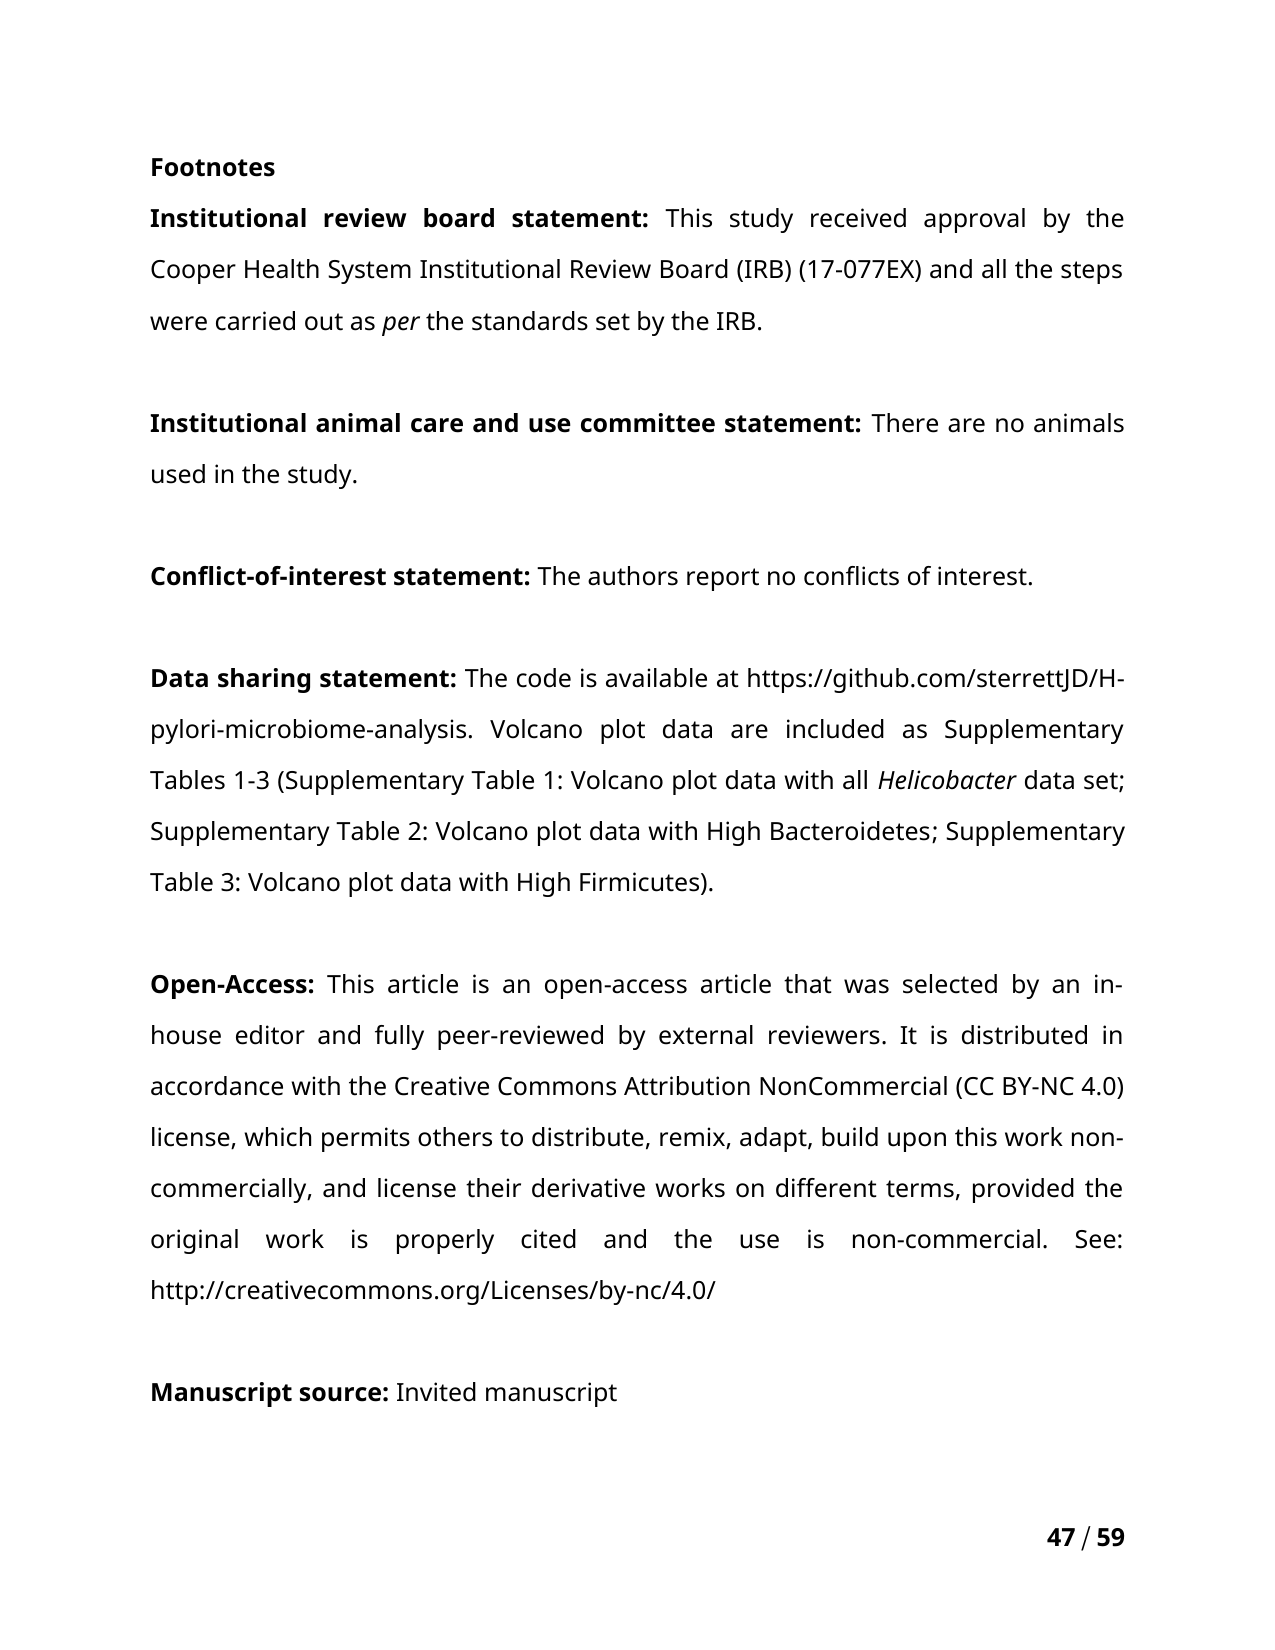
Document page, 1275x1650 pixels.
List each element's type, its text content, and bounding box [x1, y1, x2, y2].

text Conflict-of-interest statement: The authors report no conflicts of interest. [150, 558, 1125, 592]
text Open-Access: This article is an open-access article that was selected by an in-house editor and fully peer-reviewed by external reviewers. It is distributed in accordance with the Creative Commons Attribution NonCommercial (CC BY-NC 4.0) license, which permits others to distribute, remix, adapt, build upon this work non-commercially, and license their derivative works on different terms, provided the original work is properly cited and the use is non-commercial. See: http://creativecommons.org/Licenses/by-nc/4.0/ [150, 967, 1125, 1307]
text Manuscript source: Invited manuscript [150, 1375, 1125, 1409]
text Institutional review board statement: This study received approval by the Cooper Health System Institutional Review Board (IRB) (17-077EX) and all the steps were carried out as per the standards set by the IRB. [150, 201, 1125, 337]
text Data sharing statement: The code is available at https://github.com/sterrettJD/H-pylori-microbiome-analysis. Volcano plot data are included as Supplementary Tables 1-3 (Supplementary Table 1: Volcano plot data with all Helicobacter data set; Supplementary Table 2: Volcano plot data with High Bacteroidetes; Supplementary Table 3: Volcano plot data with High Firmicutes). [150, 660, 1125, 899]
text Footnotes [150, 150, 1125, 184]
text Institutional animal care and use committee statement: There are no animals used in the study. [150, 405, 1125, 490]
